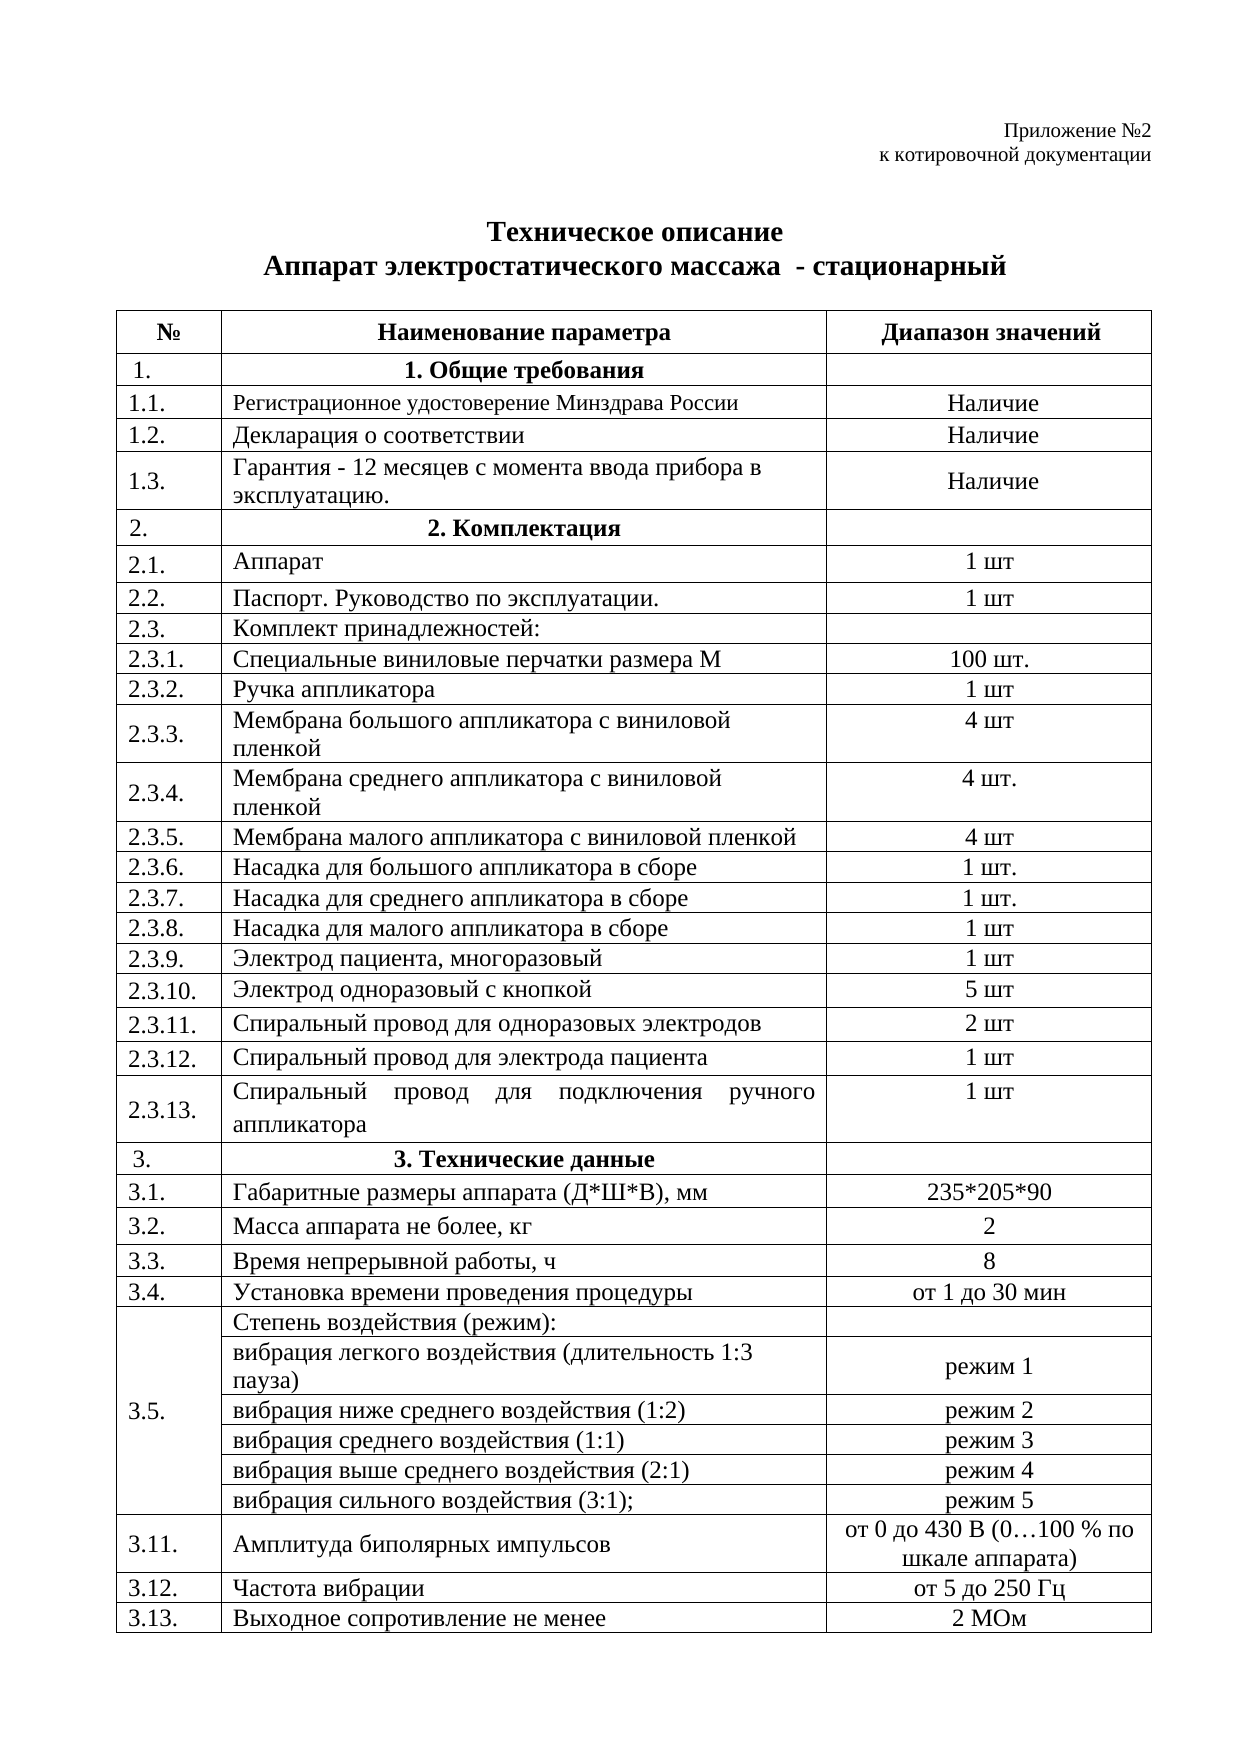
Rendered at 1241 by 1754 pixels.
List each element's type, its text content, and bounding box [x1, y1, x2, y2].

table_cell 1 шт. [827, 883, 1151, 912]
table_cell [117, 452, 221, 509]
table_cell 4 шт [827, 705, 1151, 762]
table_header Наименование параметра [222, 311, 826, 352]
table_cell [117, 1008, 221, 1041]
table_cell [117, 583, 221, 612]
table_cell [117, 510, 221, 545]
table_cell 1 шт [827, 1042, 1151, 1075]
text к котировочной документации [118, 142, 1152, 166]
table_cell [117, 419, 221, 451]
table_cell [117, 1515, 221, 1572]
table_cell Наличие [827, 386, 1151, 418]
table_cell режим 5 [827, 1485, 1151, 1513]
table_cell вибрация среднего воздействия (1:1) [222, 1425, 826, 1454]
table_cell [117, 1042, 221, 1075]
table_cell [117, 614, 221, 643]
table_cell [827, 1143, 1151, 1174]
table_cell 8 [827, 1245, 1151, 1276]
table_cell вибрация легкого воздействия (длительность 1:3 пауза) [222, 1337, 826, 1394]
table_cell Аппарат [222, 546, 826, 582]
table_cell [117, 1307, 221, 1513]
table_cell [117, 705, 221, 762]
table_cell Спиральный провод для одноразовых электродов [222, 1008, 826, 1041]
table_cell режим 1 [827, 1337, 1151, 1394]
table_cell 1 шт [827, 583, 1151, 612]
table_cell Степень воздействия (режим): [222, 1307, 826, 1336]
table_cell 1 шт [827, 546, 1151, 582]
table_cell Амплитуда биполярных импульсов [222, 1515, 826, 1572]
table_cell [117, 1277, 221, 1306]
table_cell Электрод пациента, многоразовый [222, 944, 826, 973]
table_cell [117, 883, 221, 912]
table_cell [117, 974, 221, 1007]
table_cell Спиральный провод для подключения ручного аппликатора [222, 1076, 826, 1142]
table_cell 1. Общие требования [222, 354, 826, 385]
table_cell от 0 до 430 В (0…100 % по шкале аппарата) [827, 1515, 1151, 1572]
table_cell Мембрана большого аппликатора с виниловой пленкой [222, 705, 826, 762]
table_cell [117, 674, 221, 704]
table_cell режим 2 [827, 1395, 1151, 1424]
table_cell Наличие [827, 452, 1151, 509]
table_cell 2 МОм [827, 1603, 1151, 1632]
table_cell Частота вибрации [222, 1573, 826, 1602]
table_cell [117, 763, 221, 821]
table_cell [117, 354, 221, 385]
table_cell Комплект принадлежностей: [222, 614, 826, 643]
table_cell Время непрерывной работы, ч [222, 1245, 826, 1276]
table_cell 100 шт. [827, 644, 1151, 673]
table_cell Насадка для малого аппликатора в сборе [222, 913, 826, 942]
table_cell 4 шт [827, 822, 1151, 851]
table_cell [117, 1208, 221, 1243]
table_cell Мембрана среднего аппликатора с виниловой пленкой [222, 763, 826, 821]
table_cell от 5 до 250 Гц [827, 1573, 1151, 1602]
table_cell [117, 852, 221, 882]
table_cell [117, 644, 221, 673]
table_cell [117, 822, 221, 851]
table_cell 1 шт [827, 1076, 1151, 1142]
table_cell Габаритные размеры аппарата (Д*Ш*В), мм [222, 1175, 826, 1207]
table_cell [117, 1603, 221, 1632]
table_header № [117, 311, 221, 352]
table_cell Насадка для большого аппликатора в сборе [222, 852, 826, 882]
table_cell Электрод одноразовый с кнопкой [222, 974, 826, 1007]
table_cell от 1 до 30 мин [827, 1277, 1151, 1306]
table_cell 2 [827, 1208, 1151, 1243]
table_cell 1 шт. [827, 852, 1151, 882]
table_cell Спиральный провод для электрода пациента [222, 1042, 826, 1075]
table_cell 5 шт [827, 974, 1151, 1007]
table_cell [117, 913, 221, 942]
table_header Диапазон значений [827, 311, 1151, 352]
table_cell [117, 1076, 221, 1142]
table_cell 4 шт. [827, 763, 1151, 821]
table_cell [117, 1175, 221, 1207]
table_cell Паспорт. Руководство по эксплуатации. [222, 583, 826, 612]
table_cell Установка времени проведения процедуры [222, 1277, 826, 1306]
table_cell Декларация о соответствии [222, 419, 826, 451]
table_cell 2 шт [827, 1008, 1151, 1041]
text Техническое описание [118, 214, 1152, 248]
table_cell [117, 546, 221, 582]
table_cell 3. Технические данные [222, 1143, 826, 1174]
table_cell Масса аппарата не более, кг [222, 1208, 826, 1243]
table_cell режим 3 [827, 1425, 1151, 1454]
table_cell 235*205*90 [827, 1175, 1151, 1207]
table_cell [827, 354, 1151, 385]
table_cell [827, 510, 1151, 545]
table_cell режим 4 [827, 1455, 1151, 1484]
table_cell 1 шт [827, 913, 1151, 942]
table_cell [117, 386, 221, 418]
table_cell Выходное сопротивление не менее [222, 1603, 826, 1632]
table_cell [117, 944, 221, 973]
table_cell вибрация ниже среднего воздействия (1:2) [222, 1395, 826, 1424]
table_cell Специальные виниловые перчатки размера M [222, 644, 826, 673]
table_cell 1 шт [827, 944, 1151, 973]
table_cell Регистрационное удостоверение Минздрава России [222, 386, 826, 418]
table_cell 1 шт [827, 674, 1151, 704]
table_cell [827, 614, 1151, 643]
table_cell Насадка для среднего аппликатора в сборе [222, 883, 826, 912]
table_cell 2. Комплектация [222, 510, 826, 545]
table_cell вибрация выше среднего воздействия (2:1) [222, 1455, 826, 1484]
table_cell Мембрана малого аппликатора с виниловой пленкой [222, 822, 826, 851]
table_cell [827, 1307, 1151, 1336]
table_cell Наличие [827, 419, 1151, 451]
text Аппарат электростатического массажа - стационарный [118, 248, 1152, 281]
table_cell Ручка аппликатора [222, 674, 826, 704]
text Приложение №2 [118, 118, 1152, 142]
table_cell [117, 1245, 221, 1276]
table_cell [117, 1143, 221, 1174]
table_cell [117, 1573, 221, 1602]
table_cell вибрация сильного воздействия (3:1); [222, 1485, 826, 1513]
table_cell Гарантия - 12 месяцев с момента ввода прибора в эксплуатацию. [222, 452, 826, 509]
